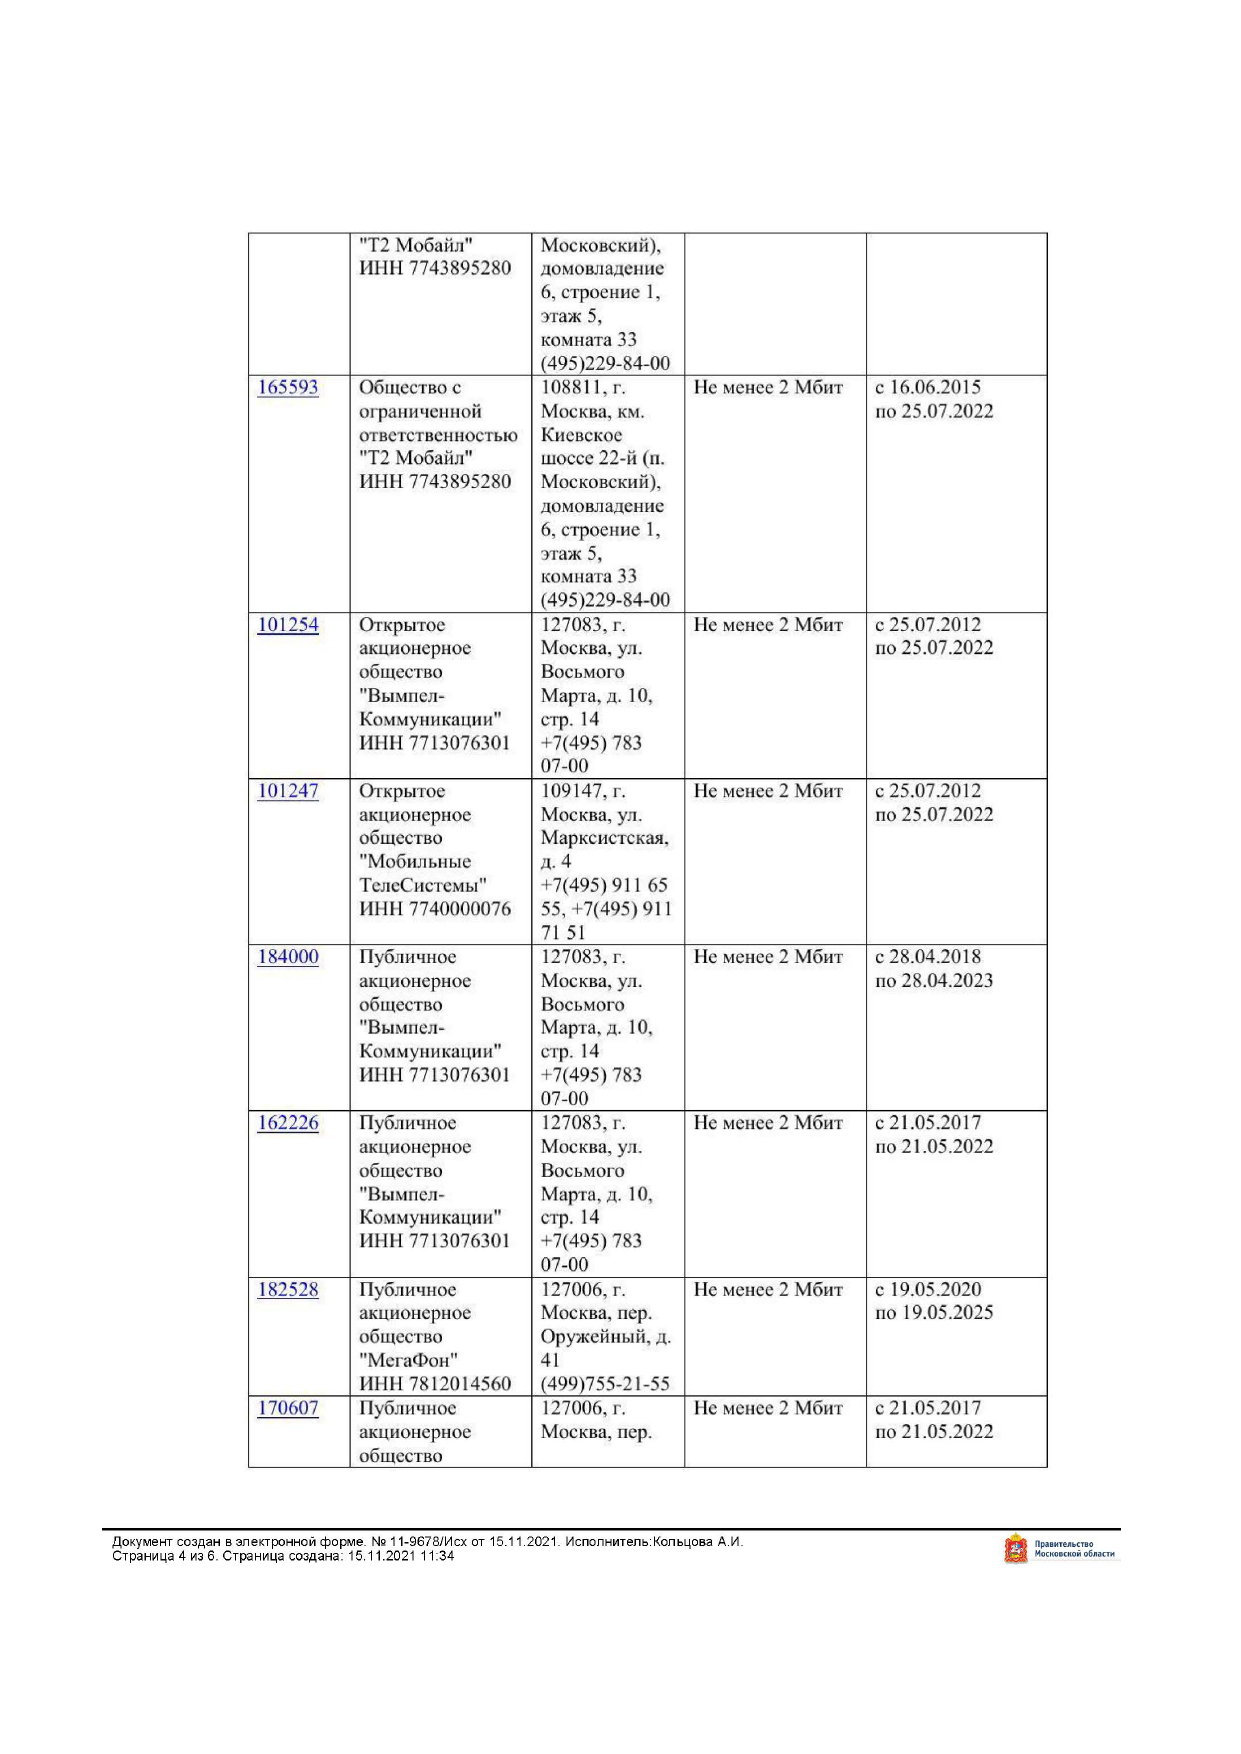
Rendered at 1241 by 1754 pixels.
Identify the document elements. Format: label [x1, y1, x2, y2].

picture [102, 135, 1121, 1577]
